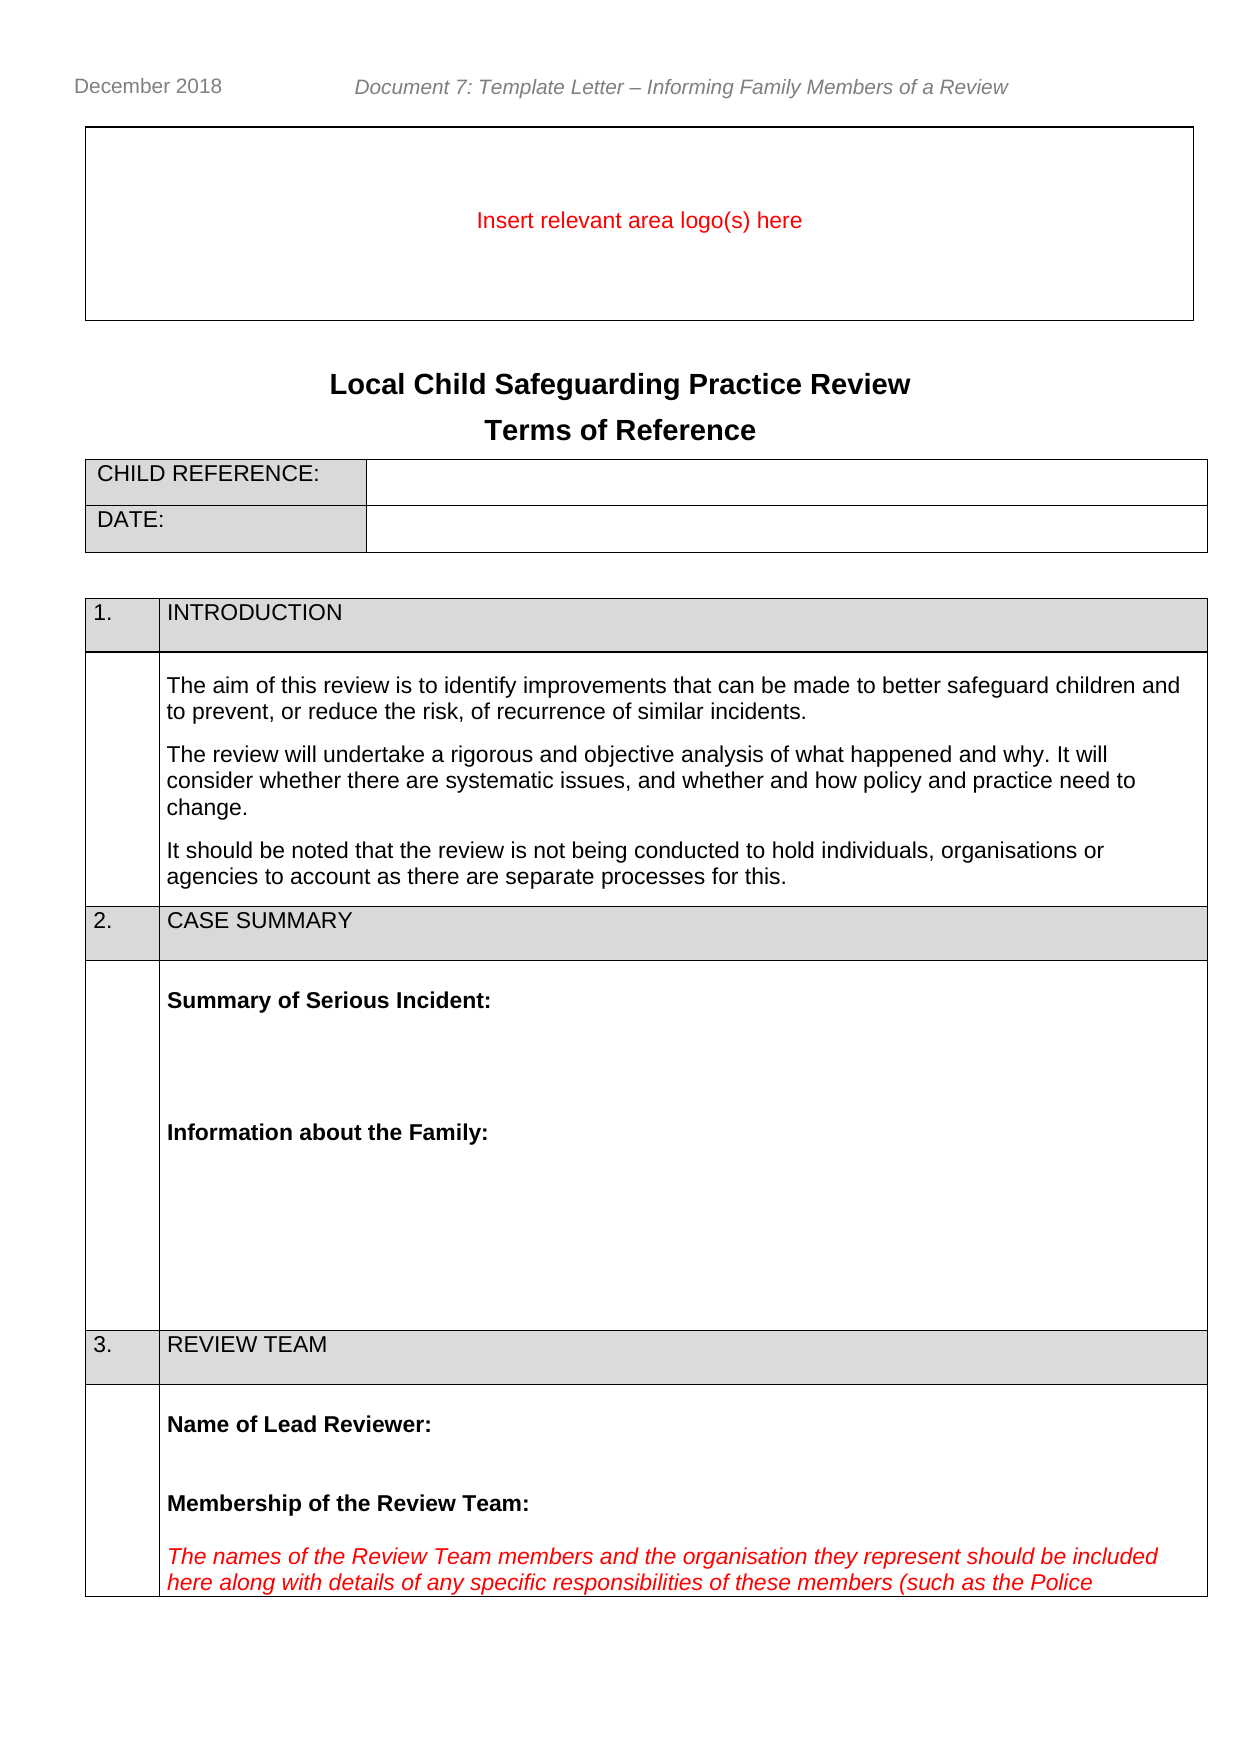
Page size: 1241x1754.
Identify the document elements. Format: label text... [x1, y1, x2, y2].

table_cell REVIEW TEAM [160, 1331, 1207, 1384]
text Local Child Safeguarding Practice Review [74, 367, 1167, 400]
table_cell [86, 961, 159, 1330]
table_cell [86, 1331, 159, 1384]
table_cell [367, 506, 1207, 552]
table_cell [86, 1385, 159, 1596]
table_cell DATE: [86, 506, 366, 552]
table_header INTRODUCTION [160, 599, 1207, 651]
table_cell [160, 1385, 1207, 1596]
table_cell Summary of Serious Incident: Information about the Family: [160, 961, 1207, 1330]
table_header [367, 460, 1207, 505]
text Terms of Reference [74, 413, 1167, 446]
table_cell CASE SUMMARY [160, 907, 1207, 960]
table_cell [86, 653, 159, 906]
table_header Insert relevant area logo(s) here [86, 128, 1193, 320]
table_header [86, 599, 159, 651]
table_cell The aim of this review is to identify improvements that can be made to better safeguard children and to prevent, or reduce the risk, of recurrence of similar incidents. The review will undertake a rigorous and objective analysis of what happened and why. It will consider whether there are systematic issues, and whether and how policy and practice need to change. It should be noted that the review is not being conducted to hold individuals, organisations or agencies to account as there are separate processes for this. [160, 653, 1207, 906]
table_header CHILD REFERENCE: [86, 460, 366, 505]
table_cell [86, 907, 159, 960]
